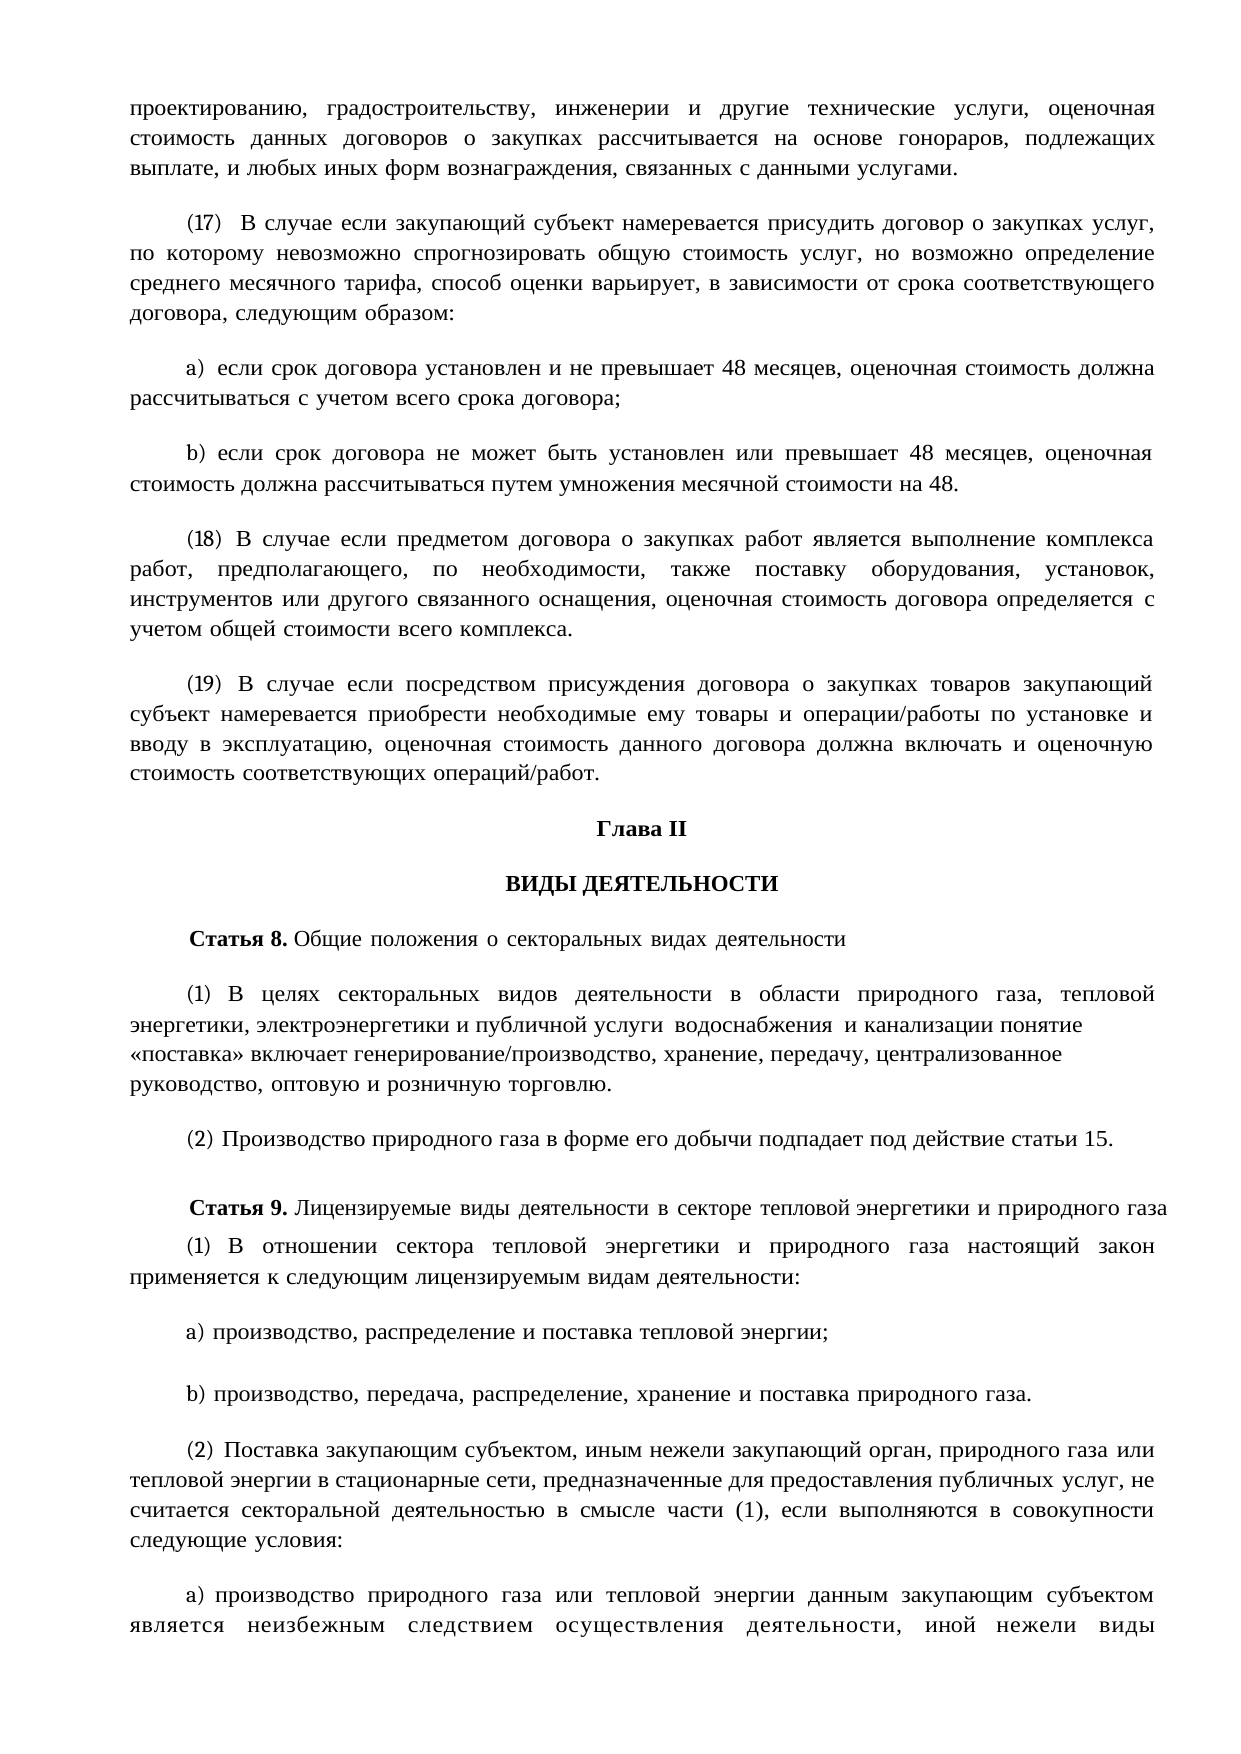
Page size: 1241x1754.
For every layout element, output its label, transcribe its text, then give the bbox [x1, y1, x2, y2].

list если срок договора установлен и не превышает 48 месяцев, оценочная стоимость должна рассчитываться с учетом всего срока договора; [129, 354, 1155, 411]
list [129, 94, 1156, 180]
list производство, распределение и поставка тепловой энергии; [186, 1318, 1169, 1345]
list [129, 1581, 1155, 1637]
list В случае если посредством присуждения договора о закупках товаров закупающий субъект намеревается приобрести необходимые ему товары и операции/работы по установке и вводу в эксплуатацию, оценочная стоимость данного договора должна включать и оценочную стоимость соответствующих операций/работ. [129, 670, 1154, 786]
list В случае если предметом договора о закупках работ является выполнение комплекса работ, предполагающего, по необходимости, также поставку оборудования, установок, инструментов или другого связанного оснащения, оценочная стоимость договора определяется с учетом общей стоимости всего комплекса. [129, 525, 1155, 641]
text «поставка» включает генерирование/производство, хранение, передачу, централизованное руководство, оптовую и розничную торговлю. [129, 1040, 1169, 1096]
text Статья 9. Лицензируемые виды деятельности в секторе тепловой энергетики и природного газа [189, 1193, 1169, 1220]
list В случае если закупающий субъект намеревается присудить договор о закупках услуг, по которому невозможно спрогнозировать общую стоимость услуг, но возможно определение среднего месячного тарифа, способ оценки варьирует, в зависимости от срока соответствующего договора, следующим образом: [129, 209, 1154, 325]
list если срок договора не может быть установлен или превышает 48 месяцев, оценочная стоимость должна рассчитываться путем умножения месячной стоимости на 48. [129, 439, 1154, 496]
text Глава II [533, 815, 750, 841]
list Поставка закупающим субъектом, иным нежели закупающий орган, природного газа или тепловой энергии в стационарные сети, предназначенные для предоставления публичных услуг, не считается секторальной деятельностью в смысле части (1), если выполняются в совокупности следующие условия: [129, 1436, 1154, 1552]
text Статья 8. Общие положения о секторальных видах деятельности [189, 925, 1169, 952]
list Производство природного газа в форме его добычи подпадает под действие статьи 15. [186, 1125, 1169, 1152]
list производство, передача, распределение, хранение и поставка природного газа. [186, 1380, 1169, 1407]
text ВИДЫ ДЕЯТЕЛЬНОСТИ [268, 870, 1015, 897]
list В отношении сектора тепловой энергетики и природного газа настоящий закон применяется к следующим лицензируемым видам деятельности: [129, 1232, 1155, 1289]
list В целях секторальных видов деятельности в области природного газа, тепловой энергетики, электроэнергетики и публичной услуги водоснабжения и канализации понятие [129, 980, 1155, 1037]
